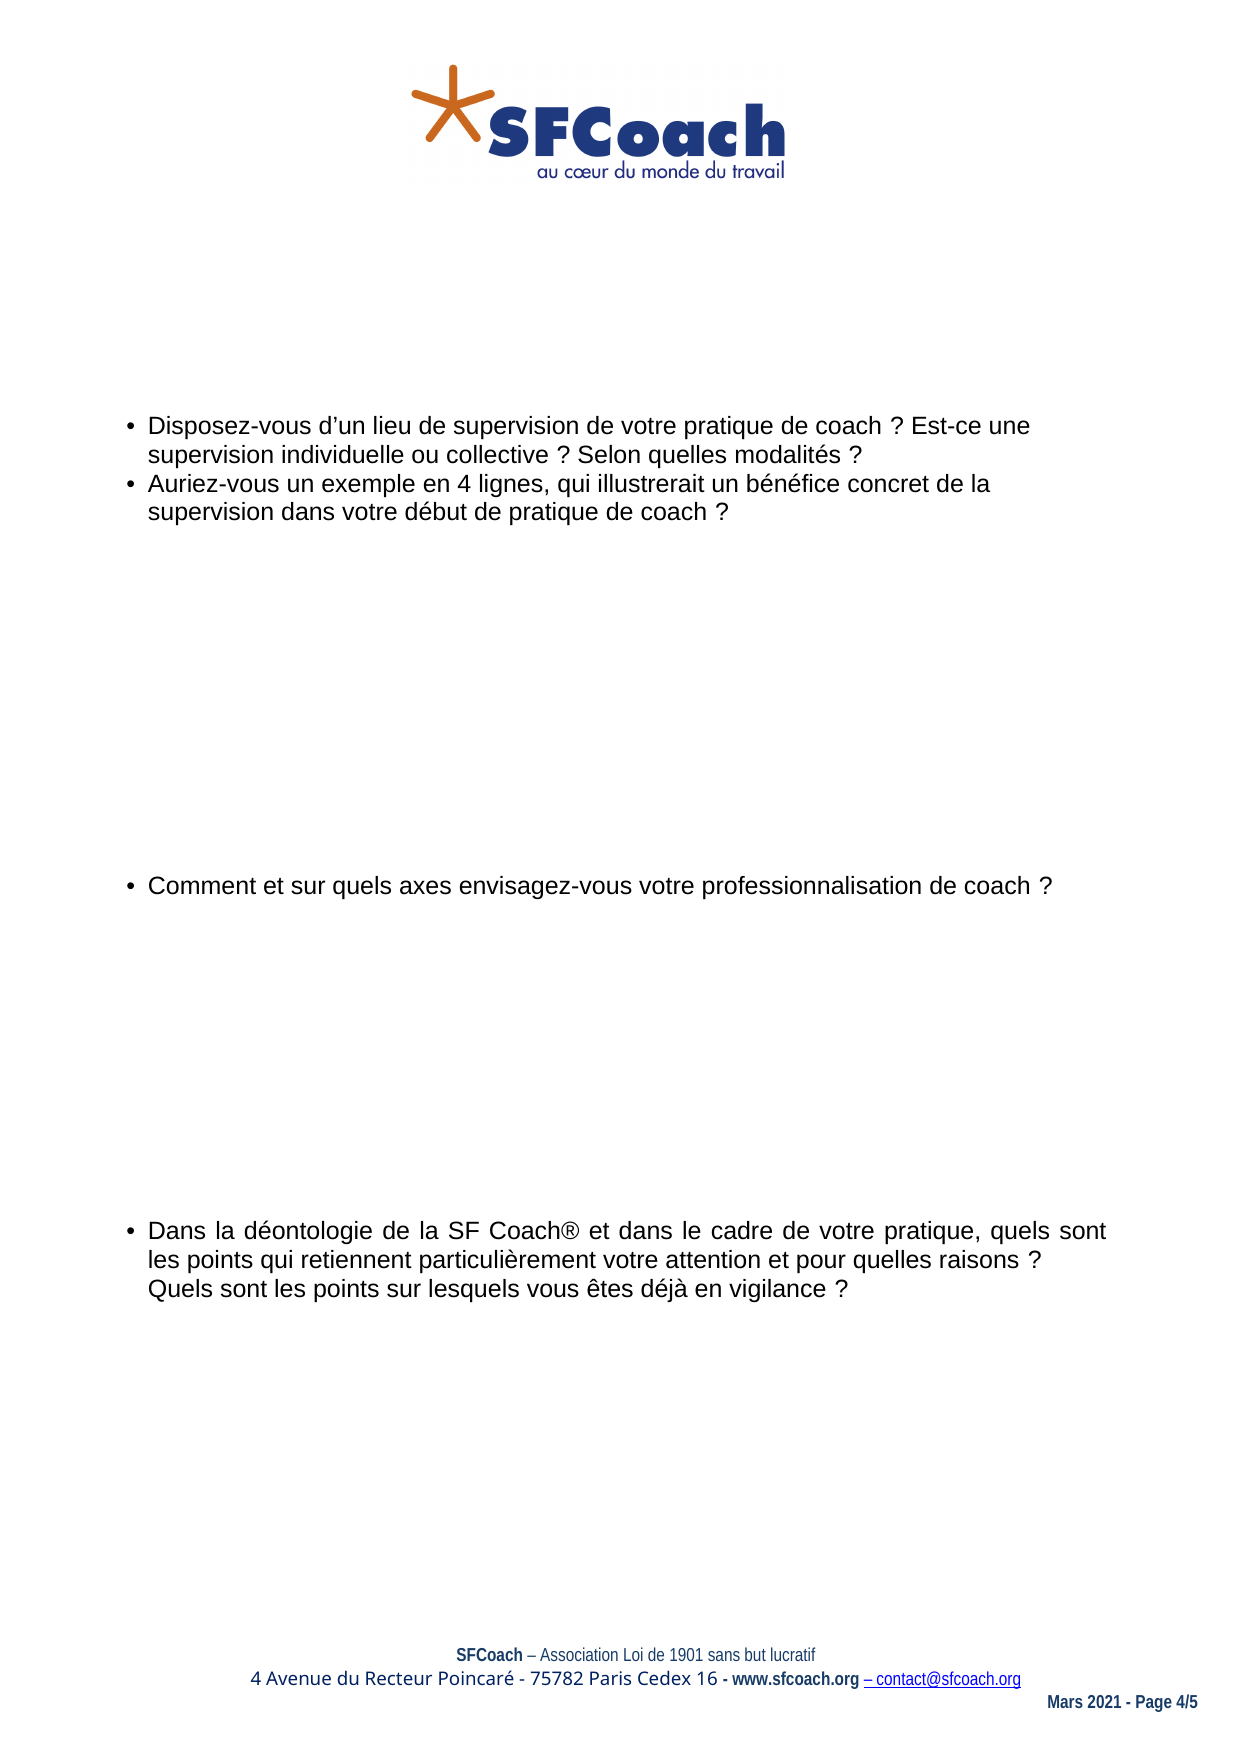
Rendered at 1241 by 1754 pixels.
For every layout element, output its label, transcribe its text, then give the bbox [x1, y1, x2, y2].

list Quels sont les points sur lesquels vous êtes déjà en vigilance ? [148, 1274, 1108, 1302]
list Disposez-vous d’un lieu de supervision de votre pratique de coach ? Est-ce une supervision individuelle ou collective ? Selon quelles modalités ? [126, 411, 1108, 469]
list Dans la déontologie de la SF Coach® et dans le cadre de votre pratique, quels sont les points qui retiennent particulièrement votre attention et pour quelles raisons ? [126, 1216, 1108, 1274]
list Auriez-vous un exemple en 4 lignes, qui illustrerait un bénéfice concret de la supervision dans votre début de pratique de coach ? [126, 469, 1108, 526]
picture [407, 59, 792, 188]
list Comment et sur quels axes envisagez-vous votre professionnalisation de coach ? [126, 871, 1108, 900]
